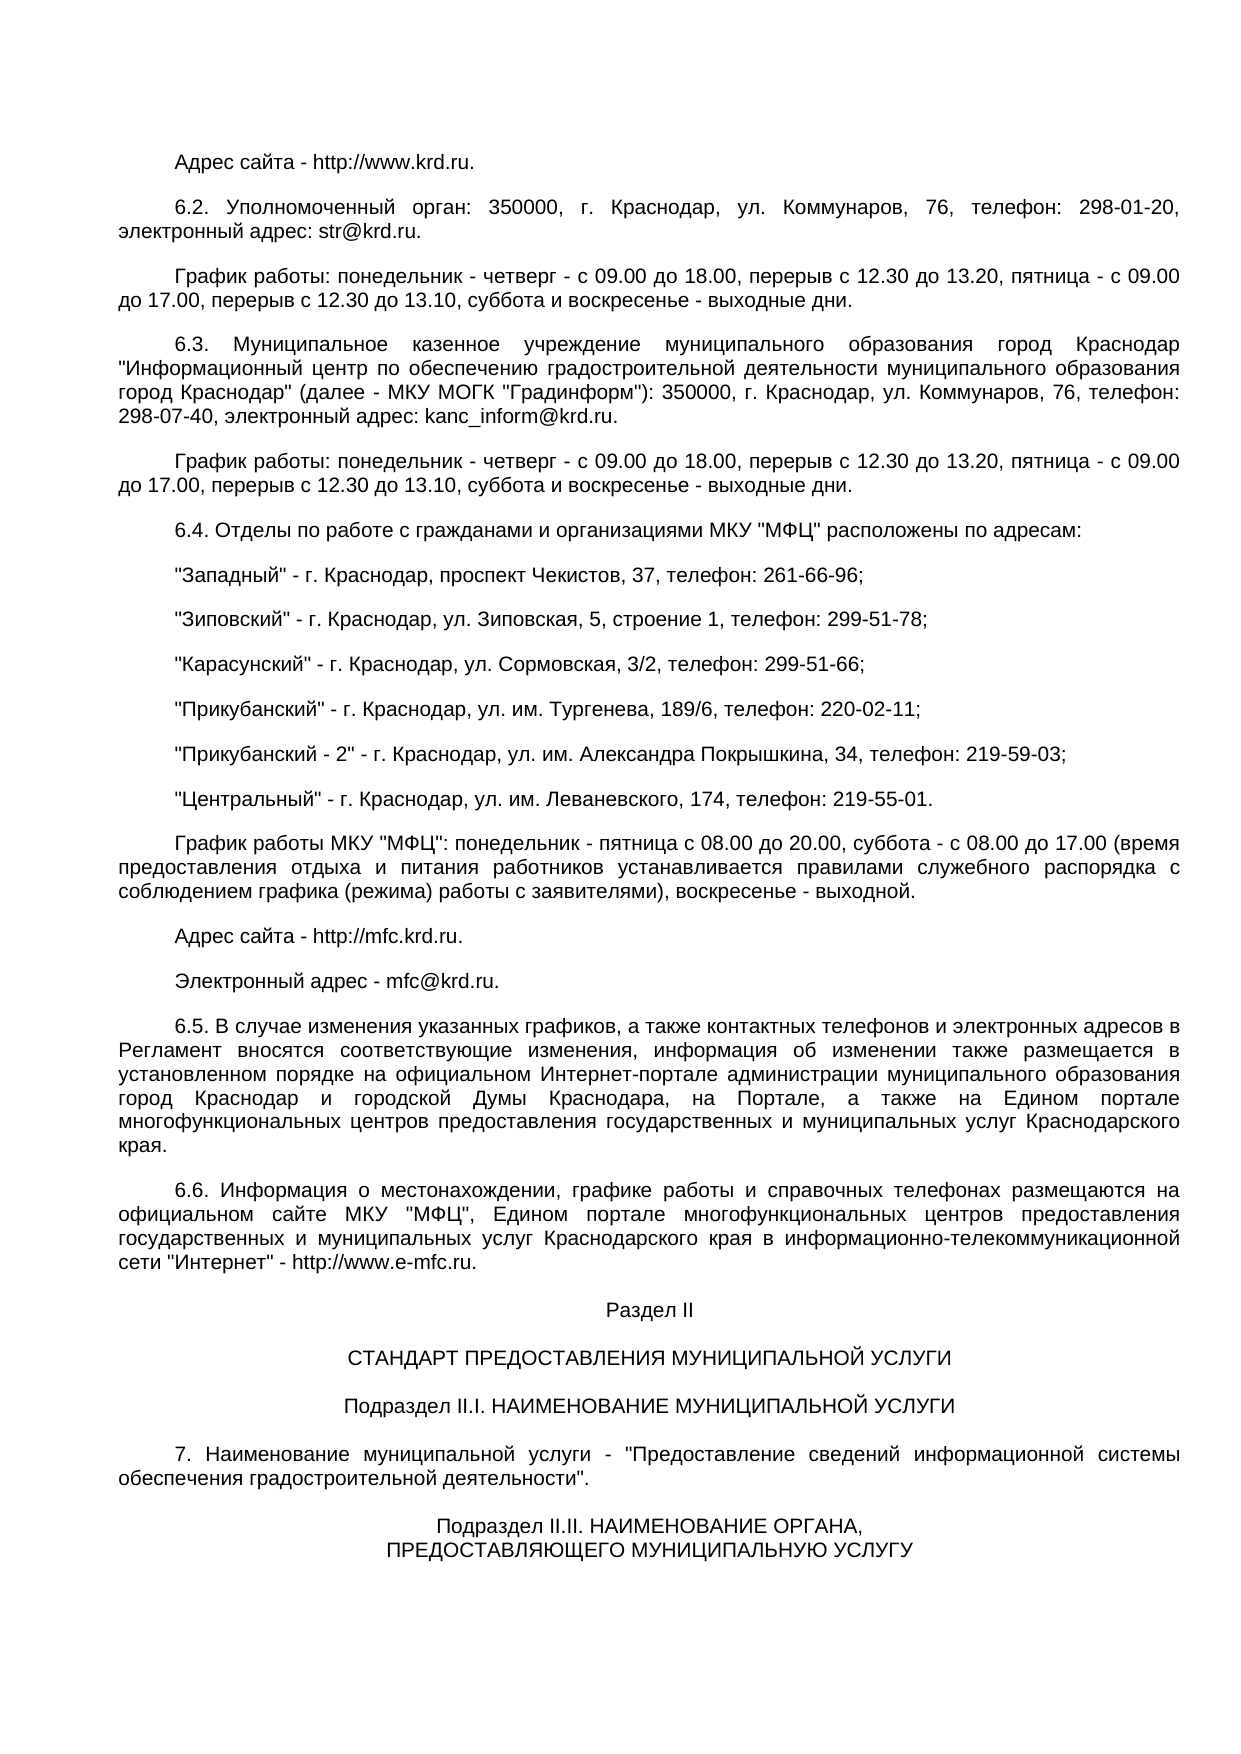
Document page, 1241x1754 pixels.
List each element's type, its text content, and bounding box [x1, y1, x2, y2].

text "Прикубанский" - г. Краснодар, ул. им. Тургенева, 189/6, телефон: 220-02-11; [118, 697, 1181, 721]
text 7. Наименование муниципальной услуги - "Предоставление сведений информационной системы обеспечения градостроительной деятельности". [118, 1442, 1181, 1489]
text Подраздел II.II. НАИМЕНОВАНИЕ ОРГАНА, [118, 1513, 1181, 1537]
text Электронный адрес - mfc@krd.ru. [118, 969, 1181, 993]
text 6.2. Уполномоченный орган: 350000, г. Краснодар, ул. Коммунаров, 76, телефон: 298-01-20, электронный адрес: str@krd.ru. [118, 195, 1181, 243]
text График работы: понедельник - четверг - с 09.00 до 18.00, перерыв с 12.30 до 13.20, пятница - с 09.00 до 17.00, перерыв с 12.30 до 13.10, суббота и воскресенье - выходные дни. [118, 449, 1181, 497]
text "Зиповский" - г. Краснодар, ул. Зиповская, 5, строение 1, телефон: 299-51-78; [118, 607, 1181, 631]
text 6.5. В случае изменения указанных графиков, а также контактных телефонов и электронных адресов в Регламент вносятся соответствующие изменения, информация об изменении также размещается в установленном порядке на официальном Интернет-портале администрации муниципального образования город Краснодар и городской Думы Краснодара, на Портале, а также на Едином портале многофункциональных центров предоставления государственных и муниципальных услуг Краснодарского края. [118, 1013, 1181, 1157]
text Раздел II [118, 1298, 1181, 1322]
text 6.4. Отделы по работе с гражданами и организациями МКУ "МФЦ" расположены по адресам: [118, 518, 1181, 542]
text Адрес сайта - http://mfc.krd.ru. [118, 924, 1181, 948]
text "Прикубанский - 2" - г. Краснодар, ул. им. Александра Покрышкина, 34, телефон: 219-59-03; [118, 742, 1181, 766]
text 6.3. Муниципальное казенное учреждение муниципального образования город Краснодар "Информационный центр по обеспечению градостроительной деятельности муниципального образования город Краснодар" (далее - МКУ МОГК "Градинформ"): 350000, г. Краснодар, ул. Коммунаров, 76, телефон: 298-07-40, электронный адрес: kanc_inform@krd.ru. [118, 332, 1181, 428]
text СТАНДАРТ ПРЕДОСТАВЛЕНИЯ МУНИЦИПАЛЬНОЙ УСЛУГИ [118, 1346, 1181, 1370]
text График работы: понедельник - четверг - с 09.00 до 18.00, перерыв с 12.30 до 13.20, пятница - с 09.00 до 17.00, перерыв с 12.30 до 13.10, суббота и воскресенье - выходные дни. [118, 263, 1181, 311]
text 6.6. Информация о местонахождении, графике работы и справочных телефонах размещаются на официальном сайте МКУ "МФЦ", Едином портале многофункциональных центров предоставления государственных и муниципальных услуг Краснодарского края в информационно-телекоммуникационной сети "Интернет" - http://www.e-mfc.ru. [118, 1178, 1181, 1274]
text Подраздел II.I. НАИМЕНОВАНИЕ МУНИЦИПАЛЬНОЙ УСЛУГИ [118, 1394, 1181, 1418]
text График работы МКУ "МФЦ": понедельник - пятница с 08.00 до 20.00, суббота - с 08.00 до 17.00 (время предоставления отдыха и питания работников устанавливается правилами служебного распорядка с соблюдением графика (режима) работы с заявителями), воскресенье - выходной. [118, 831, 1181, 903]
text "Центральный" - г. Краснодар, ул. им. Леваневского, 174, телефон: 219-55-01. [118, 786, 1181, 810]
text Адрес сайта - http://www.krd.ru. [118, 150, 1181, 174]
text "Карасунский" - г. Краснодар, ул. Сормовская, 3/2, телефон: 299-51-66; [118, 652, 1181, 676]
text "Западный" - г. Краснодар, проспект Чекистов, 37, телефон: 261-66-96; [118, 562, 1181, 586]
text ПРЕДОСТАВЛЯЮЩЕГО МУНИЦИПАЛЬНУЮ УСЛУГУ [118, 1537, 1181, 1561]
